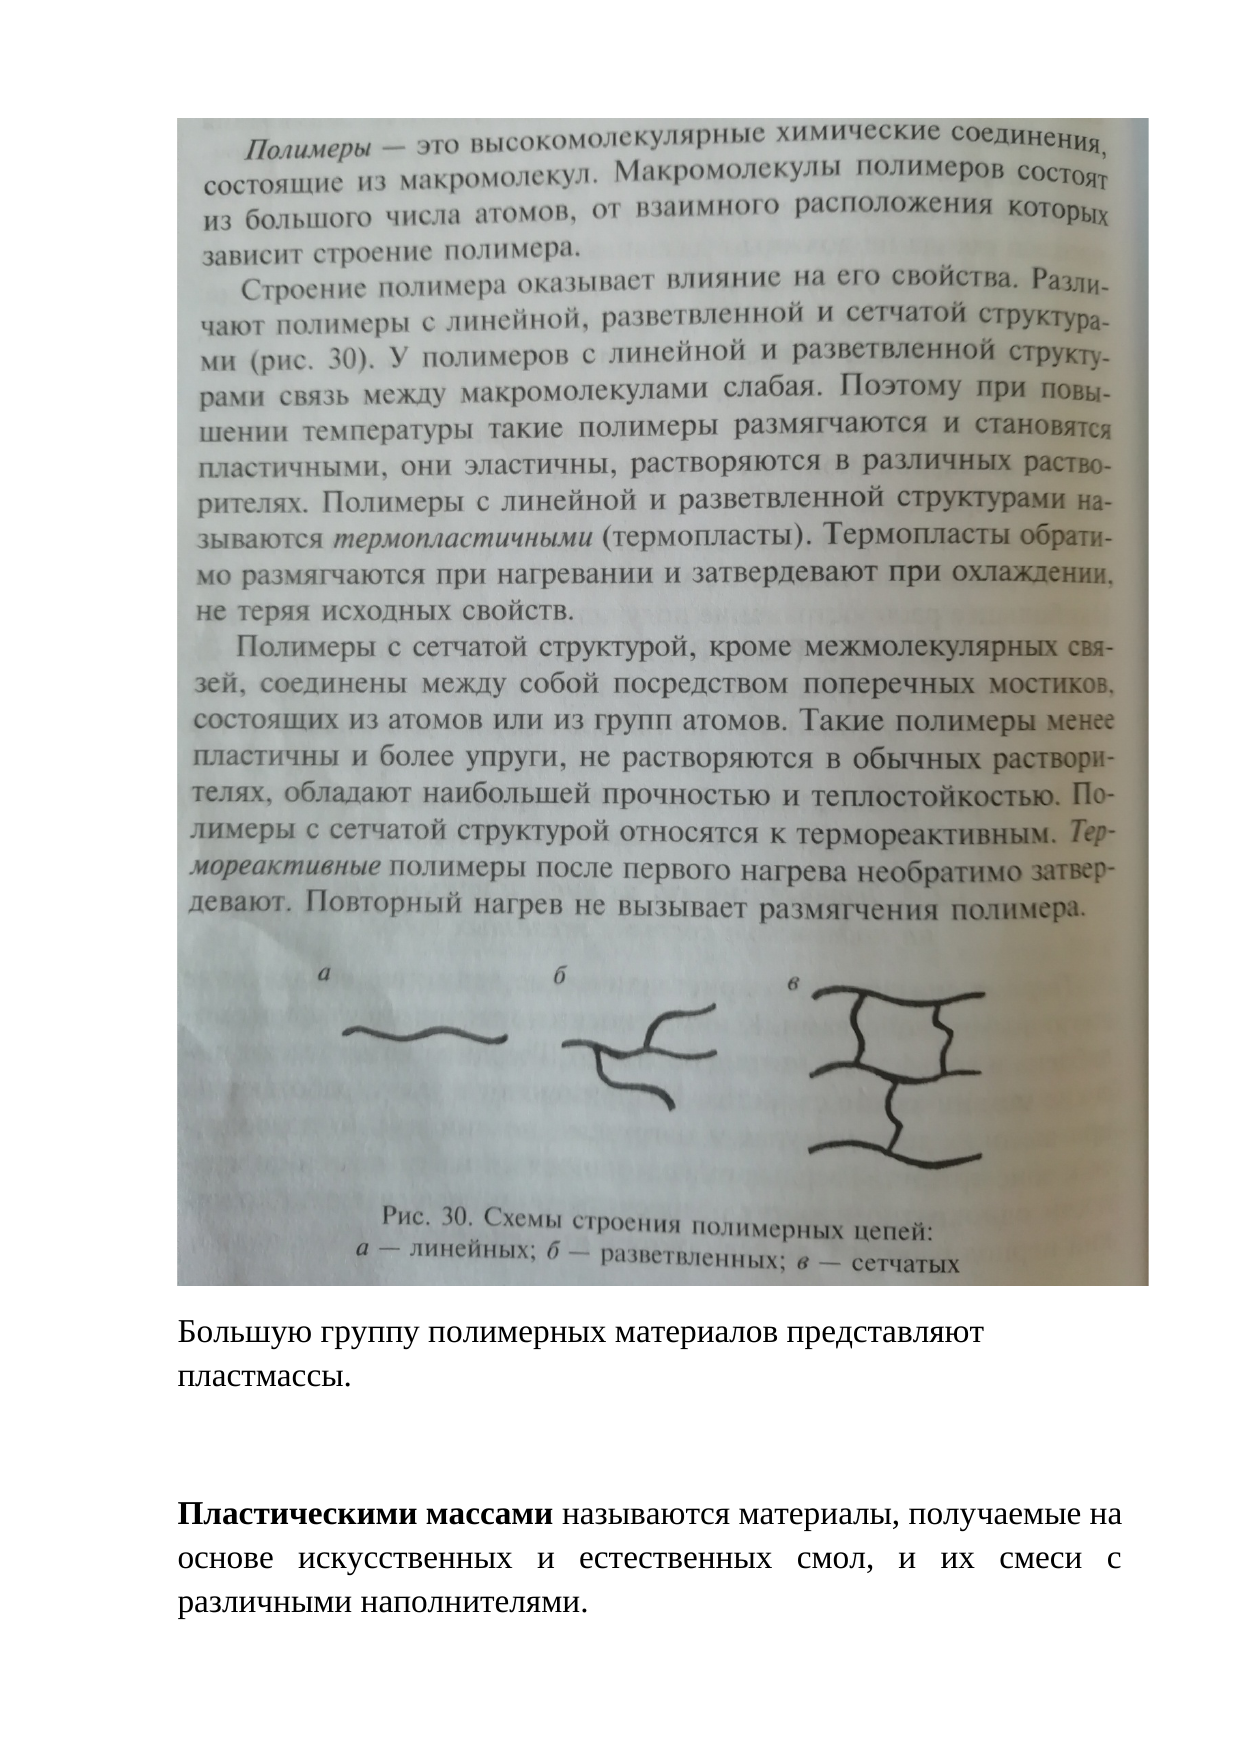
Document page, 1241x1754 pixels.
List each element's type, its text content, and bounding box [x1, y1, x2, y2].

picture [177, 118, 1149, 1286]
text Пластическими массами называются материалы, получаемые на основе искусственных и естественных смол, и их смеси с различными наполнителями. [177, 1493, 1122, 1619]
text Большую группу полимерных материалов представляют пластмассы. [177, 1311, 1152, 1393]
